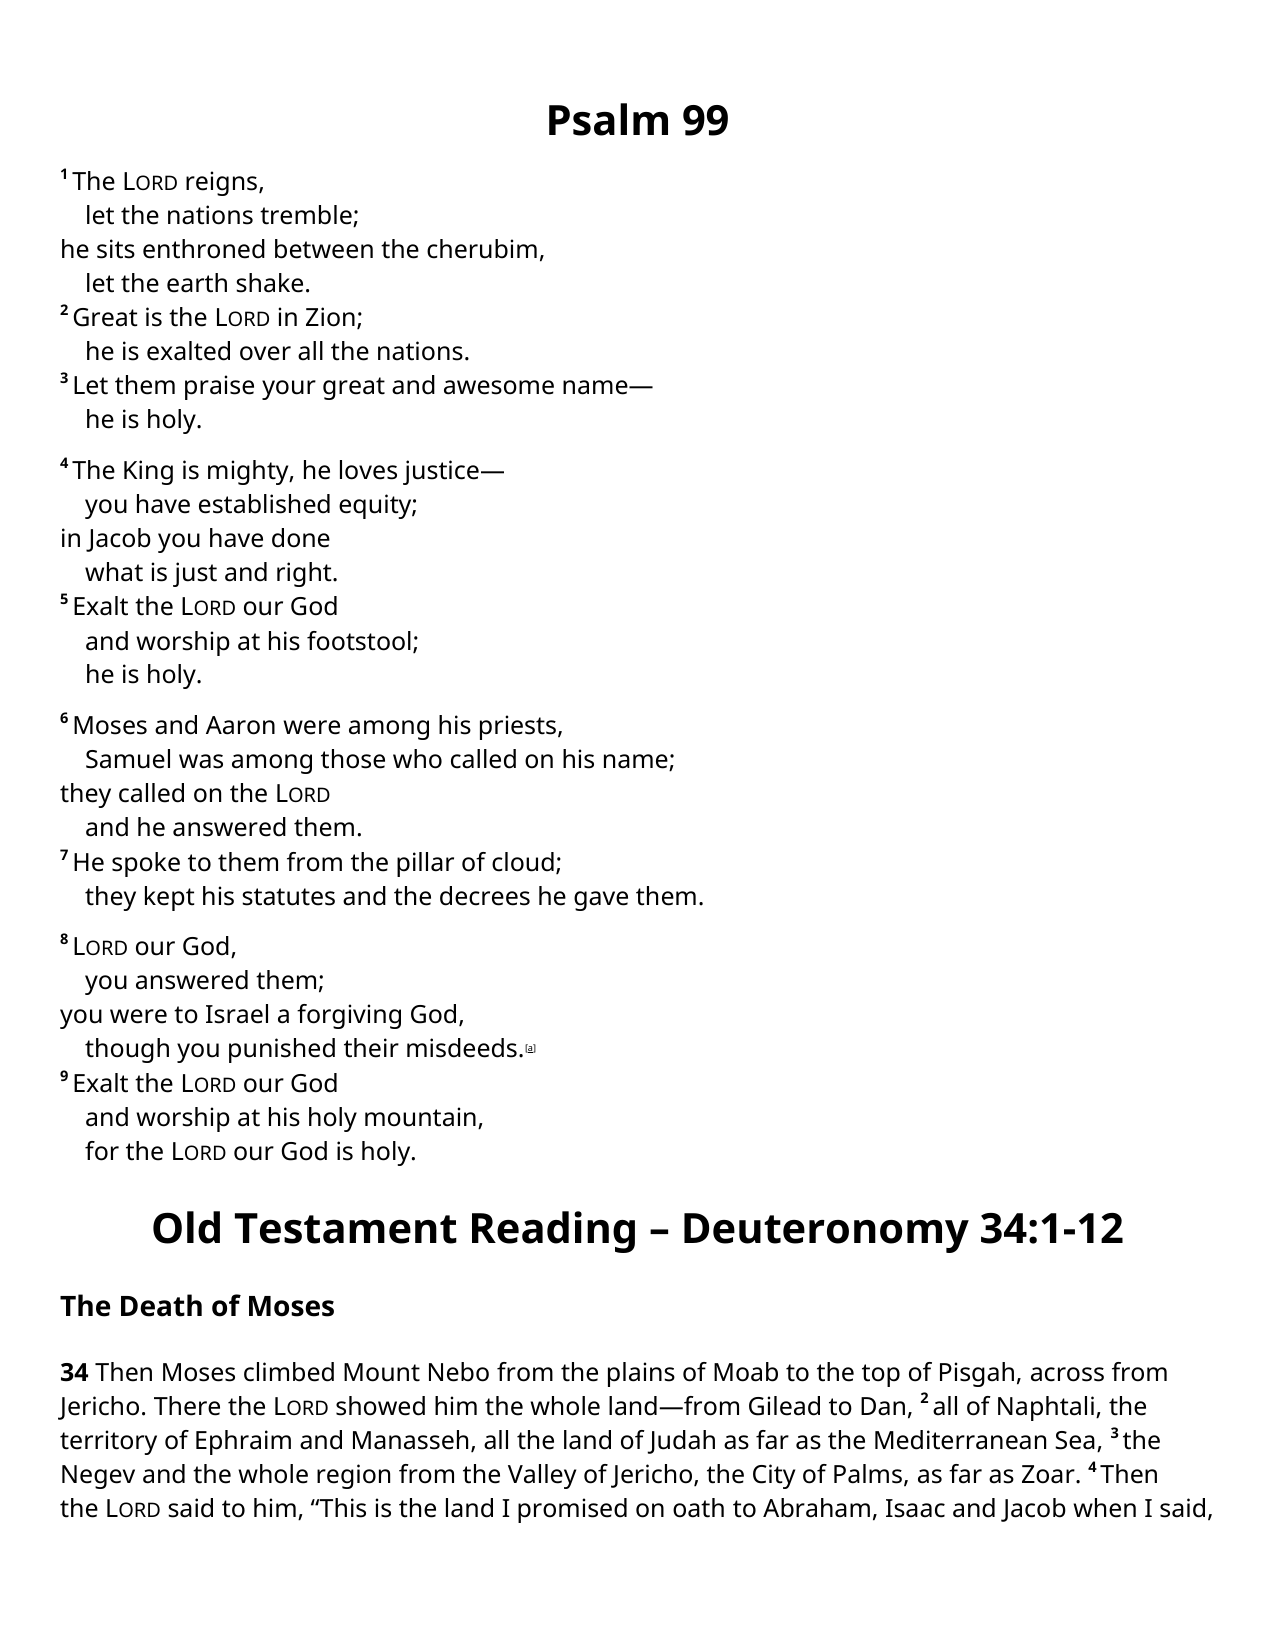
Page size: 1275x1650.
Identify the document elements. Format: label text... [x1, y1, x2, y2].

text Old Testament Reading – Deuteronomy 34:1-12 [60, 1199, 1215, 1255]
text 8 Lord our God, you answered them; you were to Israel a forgiving God, though you punished their misdeeds.[a] 9 Exalt the Lord our God and worship at his holy mountain, for the Lord our God is holy. [60, 929, 1215, 1167]
text Psalm 99 [60, 91, 1215, 148]
text The Death of Moses [60, 1287, 1215, 1325]
text 4 The King is mighty, he loves justice— you have established equity; in Jacob you have done what is just and right. 5 Exalt the Lord our God and worship at his footstool; he is holy. [60, 453, 1215, 691]
text 6 Moses and Aaron were among his priests, Samuel was among those who called on his name; they called on the Lord and he answered them. 7 He spoke to them from the pillar of cloud; they kept his statutes and the decrees he gave them. [60, 708, 1215, 912]
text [60, 1354, 1215, 1524]
text 1 The Lord reigns, let the nations tremble; he sits enthroned between the cherubim, let the earth shake. 2 Great is the Lord in Zion; he is exalted over all the nations. 3 Let them praise your great and awesome name— he is holy. [60, 164, 1215, 436]
